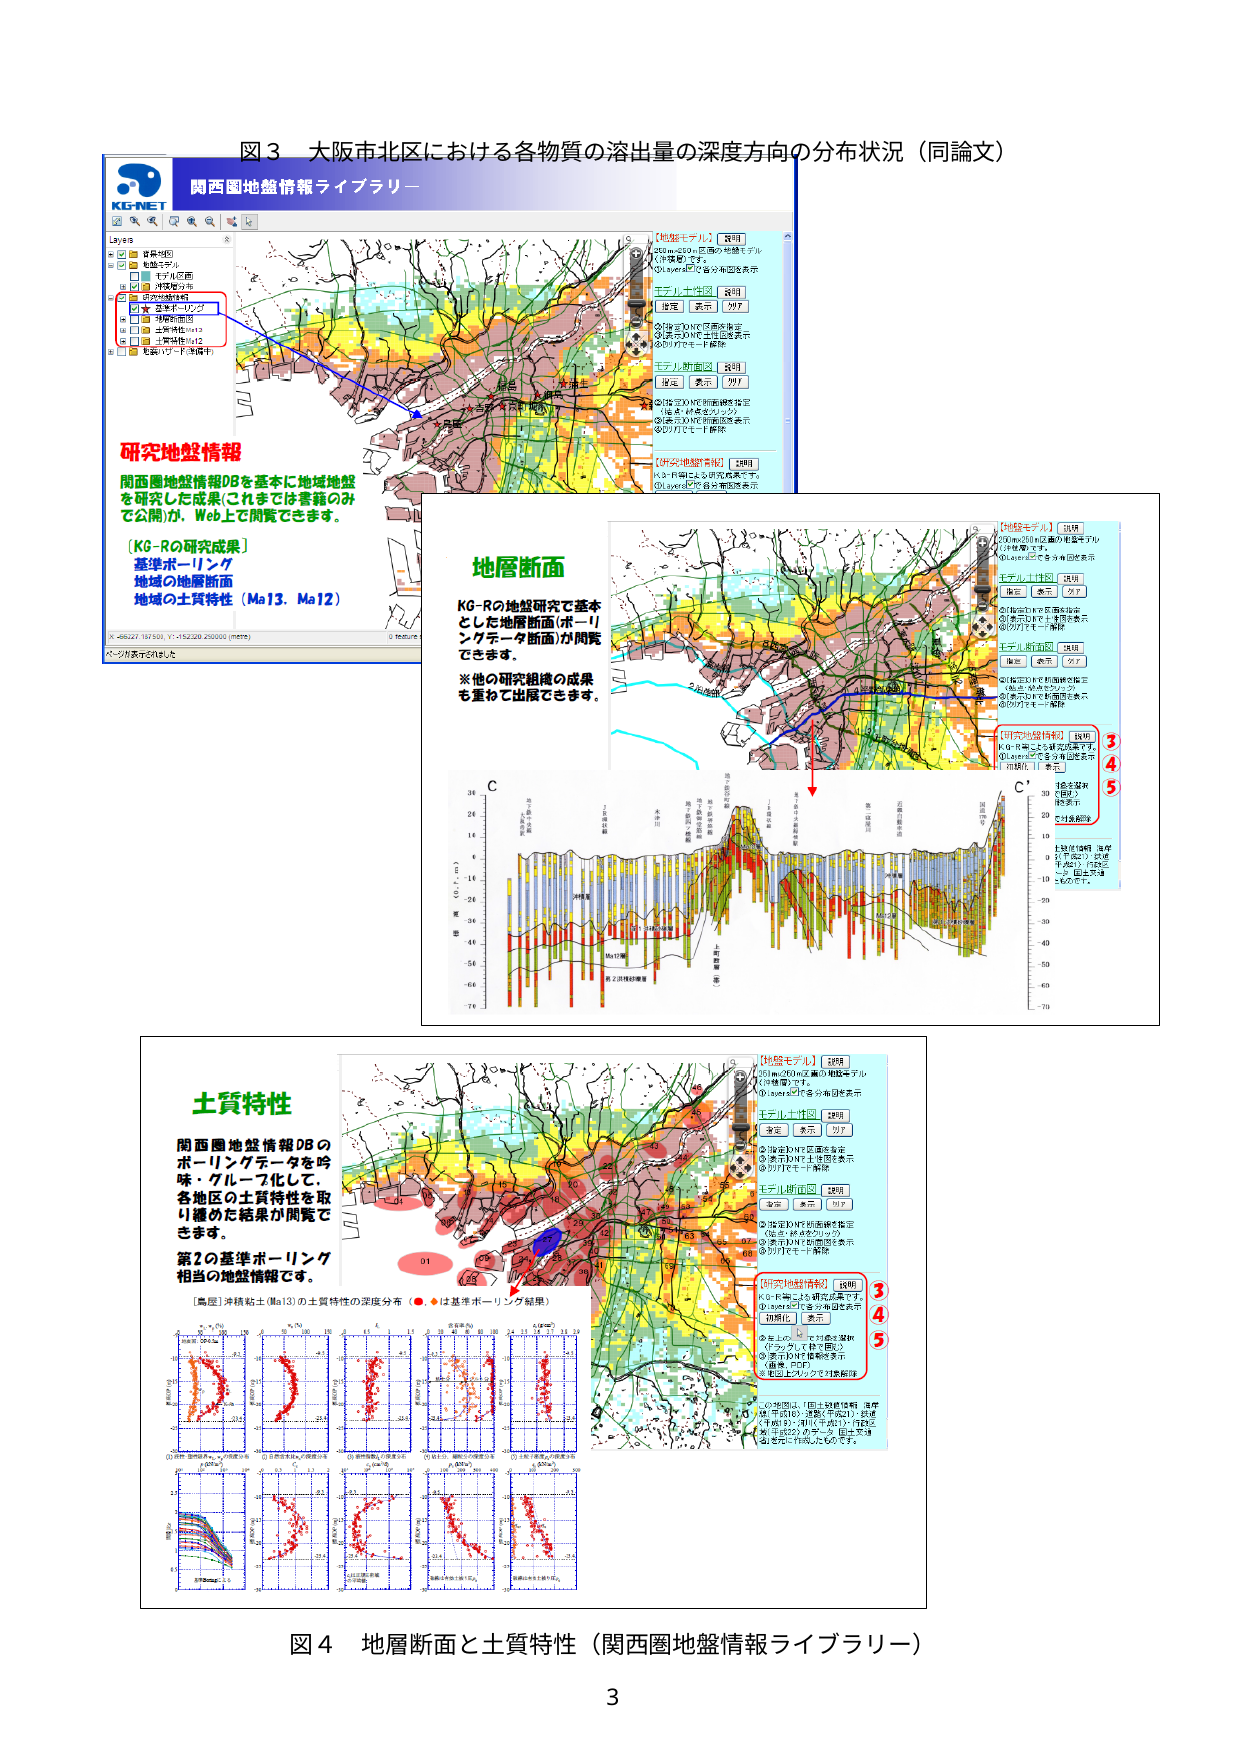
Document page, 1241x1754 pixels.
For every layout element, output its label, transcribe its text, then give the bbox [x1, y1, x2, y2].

picture [243, 154, 258, 159]
text 図４ 地層断面と土質特性（関西圏地盤情報ライブラリー） [118, 1621, 1107, 1664]
picture [165, 1043, 903, 1599]
picture [520, 155, 530, 159]
picture [436, 501, 1150, 1018]
picture [97, 154, 808, 667]
